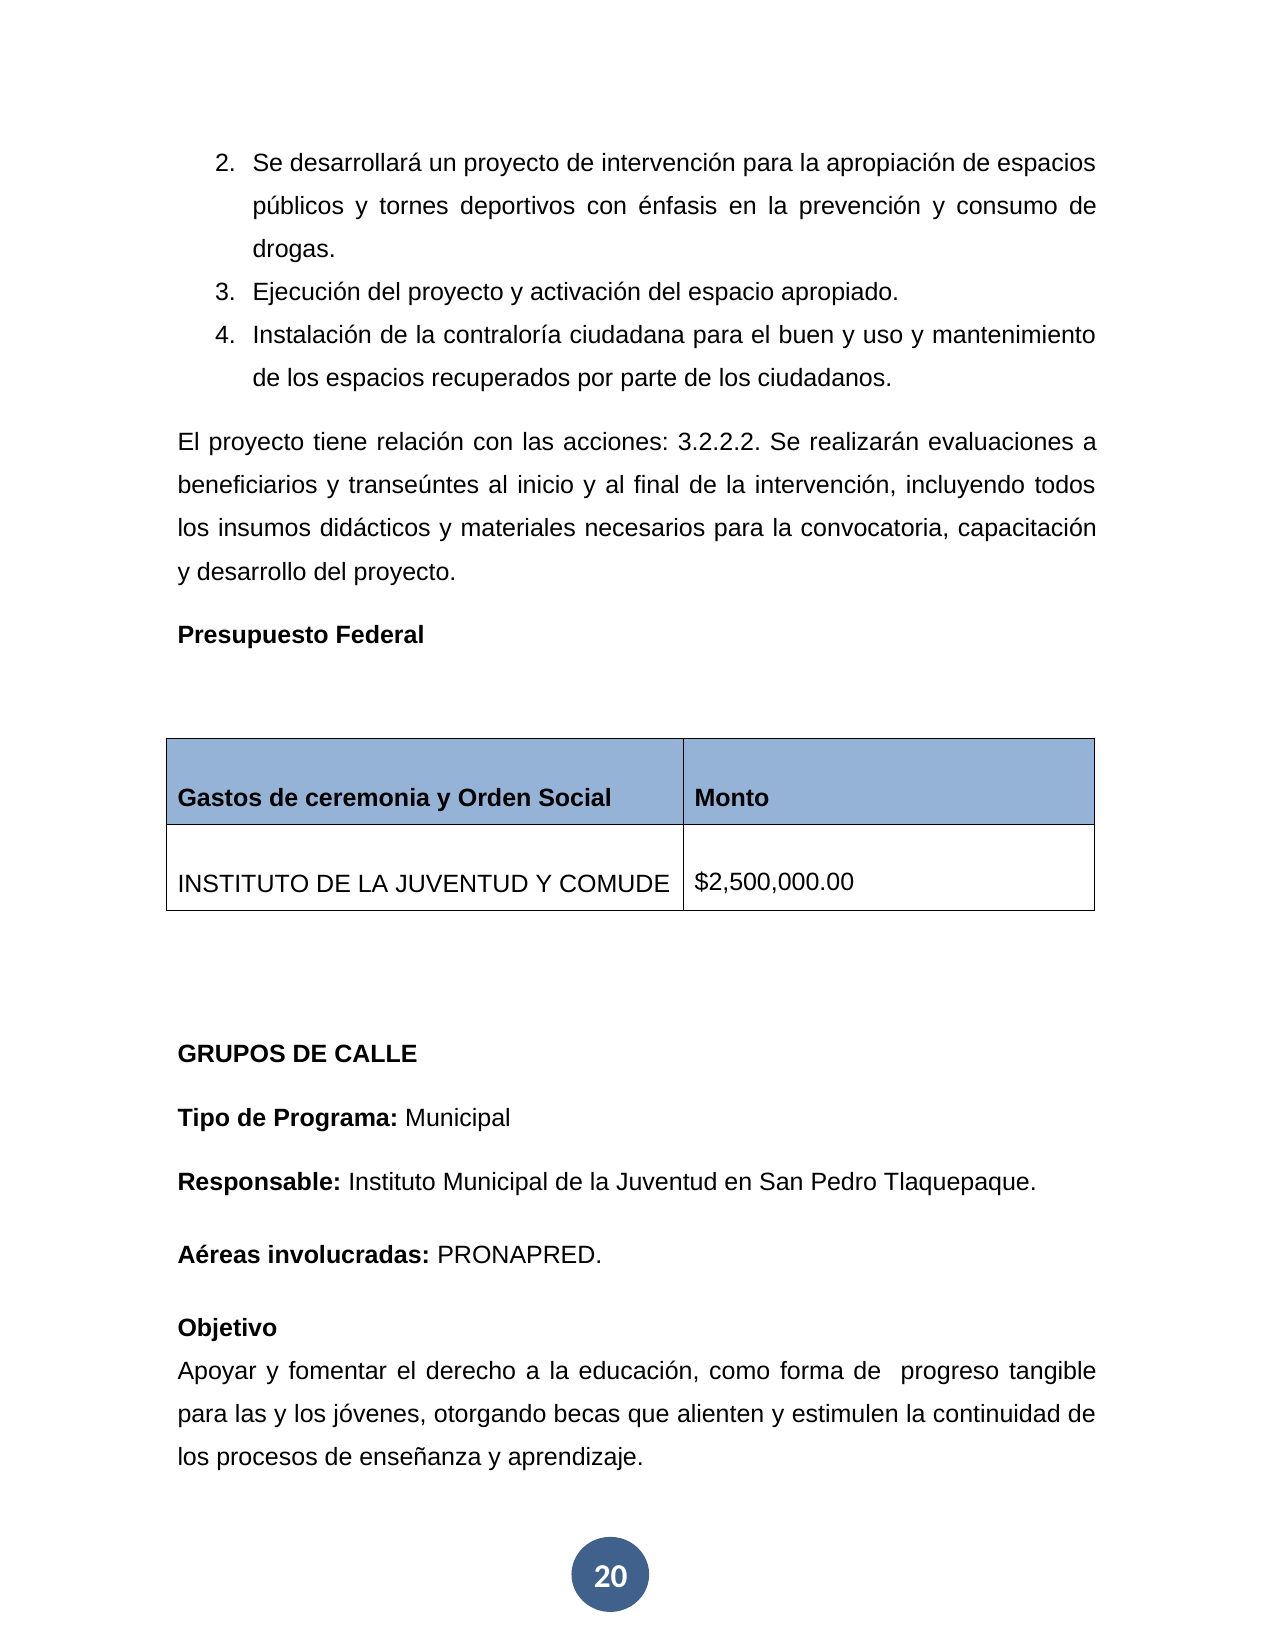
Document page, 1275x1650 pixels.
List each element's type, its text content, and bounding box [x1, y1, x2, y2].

list Se desarrollará un proyecto de intervención para la apropiación de espacios públicos y tornes deportivos con énfasis en la prevención y consumo de drogas. [215, 148, 1098, 263]
text Apoyar y fomentar el derecho a la educación, como forma de progreso tangible para las y los jóvenes, otorgando becas que alienten y estimulen la continuidad de los procesos de enseñanza y aprendizaje. [177, 1356, 1098, 1471]
text El proyecto tiene relación con las acciones: 3.2.2.2. Se realizarán evaluaciones a beneficiarios y transeúntes al inicio y al final de la intervención, incluyendo todos los insumos didácticos y materiales necesarios para la convocatoria, capacitación y desarrollo del proyecto. [177, 427, 1098, 585]
text Responsable: Instituto Municipal de la Juventud en San Pedro Tlaquepaque. [177, 1167, 1098, 1196]
table_cell $2,500,000.00 [684, 825, 1094, 910]
text Aéreas involucradas: PRONAPRED. [177, 1239, 1098, 1268]
text Tipo de Programa: Municipal [177, 1103, 1098, 1132]
text Presupuesto Federal [177, 621, 1098, 649]
text GRUPOS DE CALLE [177, 1039, 1098, 1068]
table_header Gastos de ceremonia y Orden Social [167, 739, 683, 824]
list Instalación de la contraloría ciudadana para el buen y uso y mantenimiento de los espacios recuperados por parte de los ciudadanos. [215, 320, 1098, 392]
table_header Monto [684, 739, 1094, 824]
list Ejecución del proyecto y activación del espacio apropiado. [215, 277, 1098, 306]
text Objetivo [177, 1313, 1098, 1341]
table_cell INSTITUTO DE LA JUVENTUD Y COMUDE [167, 825, 683, 910]
